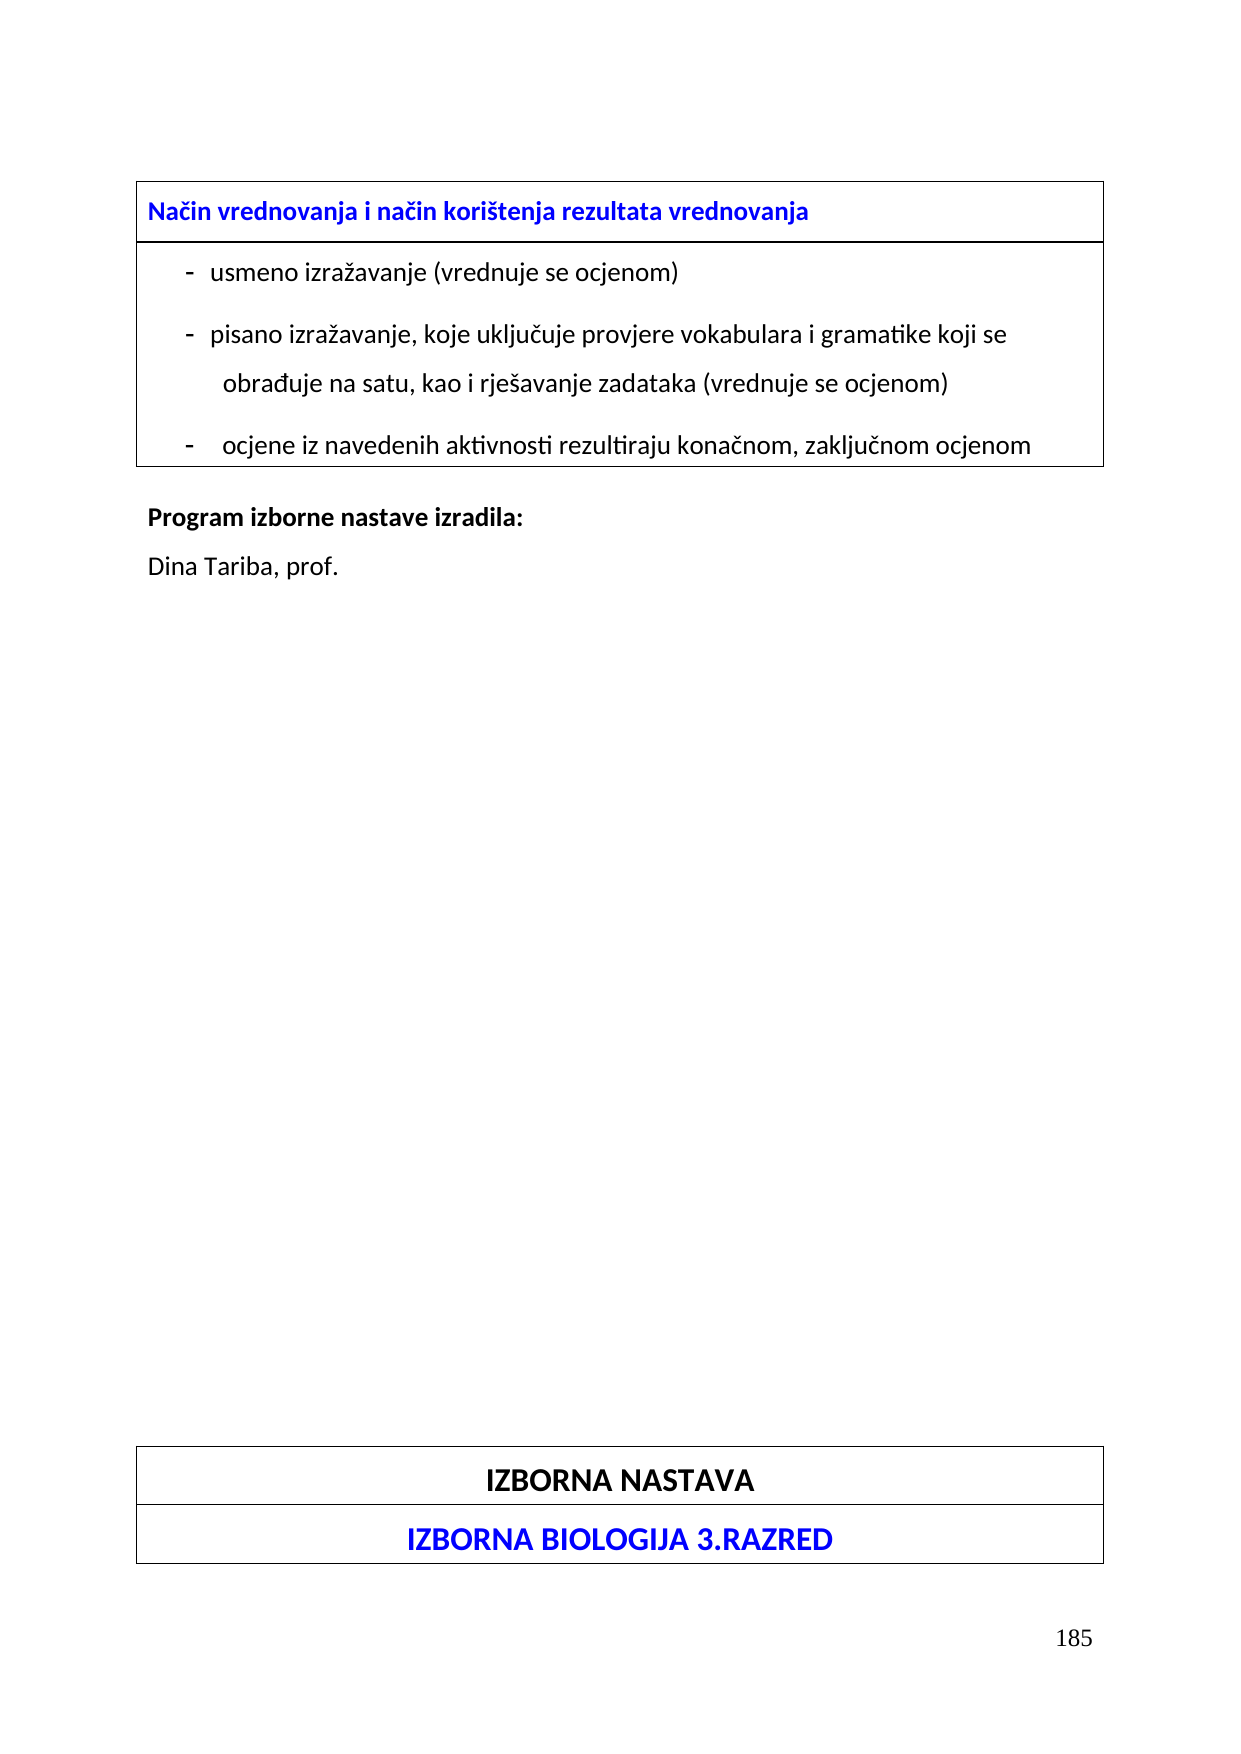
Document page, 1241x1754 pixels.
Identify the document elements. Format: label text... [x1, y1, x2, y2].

text Program izborne nastave izradila: [148, 500, 1093, 533]
text Dina Tariba, prof. [148, 549, 1093, 582]
table_cell usmeno izražavanje (vrednuje se ocjenom) pisano izražavanje, koje uključuje provjere vokabulara i gramatike koji se obrađuje na satu, kao i rješavanje zadataka (vrednuje se ocjenom) ocjene iz navedenih aktivnosti rezultiraju konačnom, zaključnom ocjenom [137, 243, 1103, 466]
table_header Način vrednovanja i način korištenja rezultata vrednovanja [137, 182, 1103, 241]
table_header IZBORNA NASTAVA [137, 1447, 1103, 1504]
table_cell Izborna biologija 3.razred [137, 1505, 1103, 1563]
